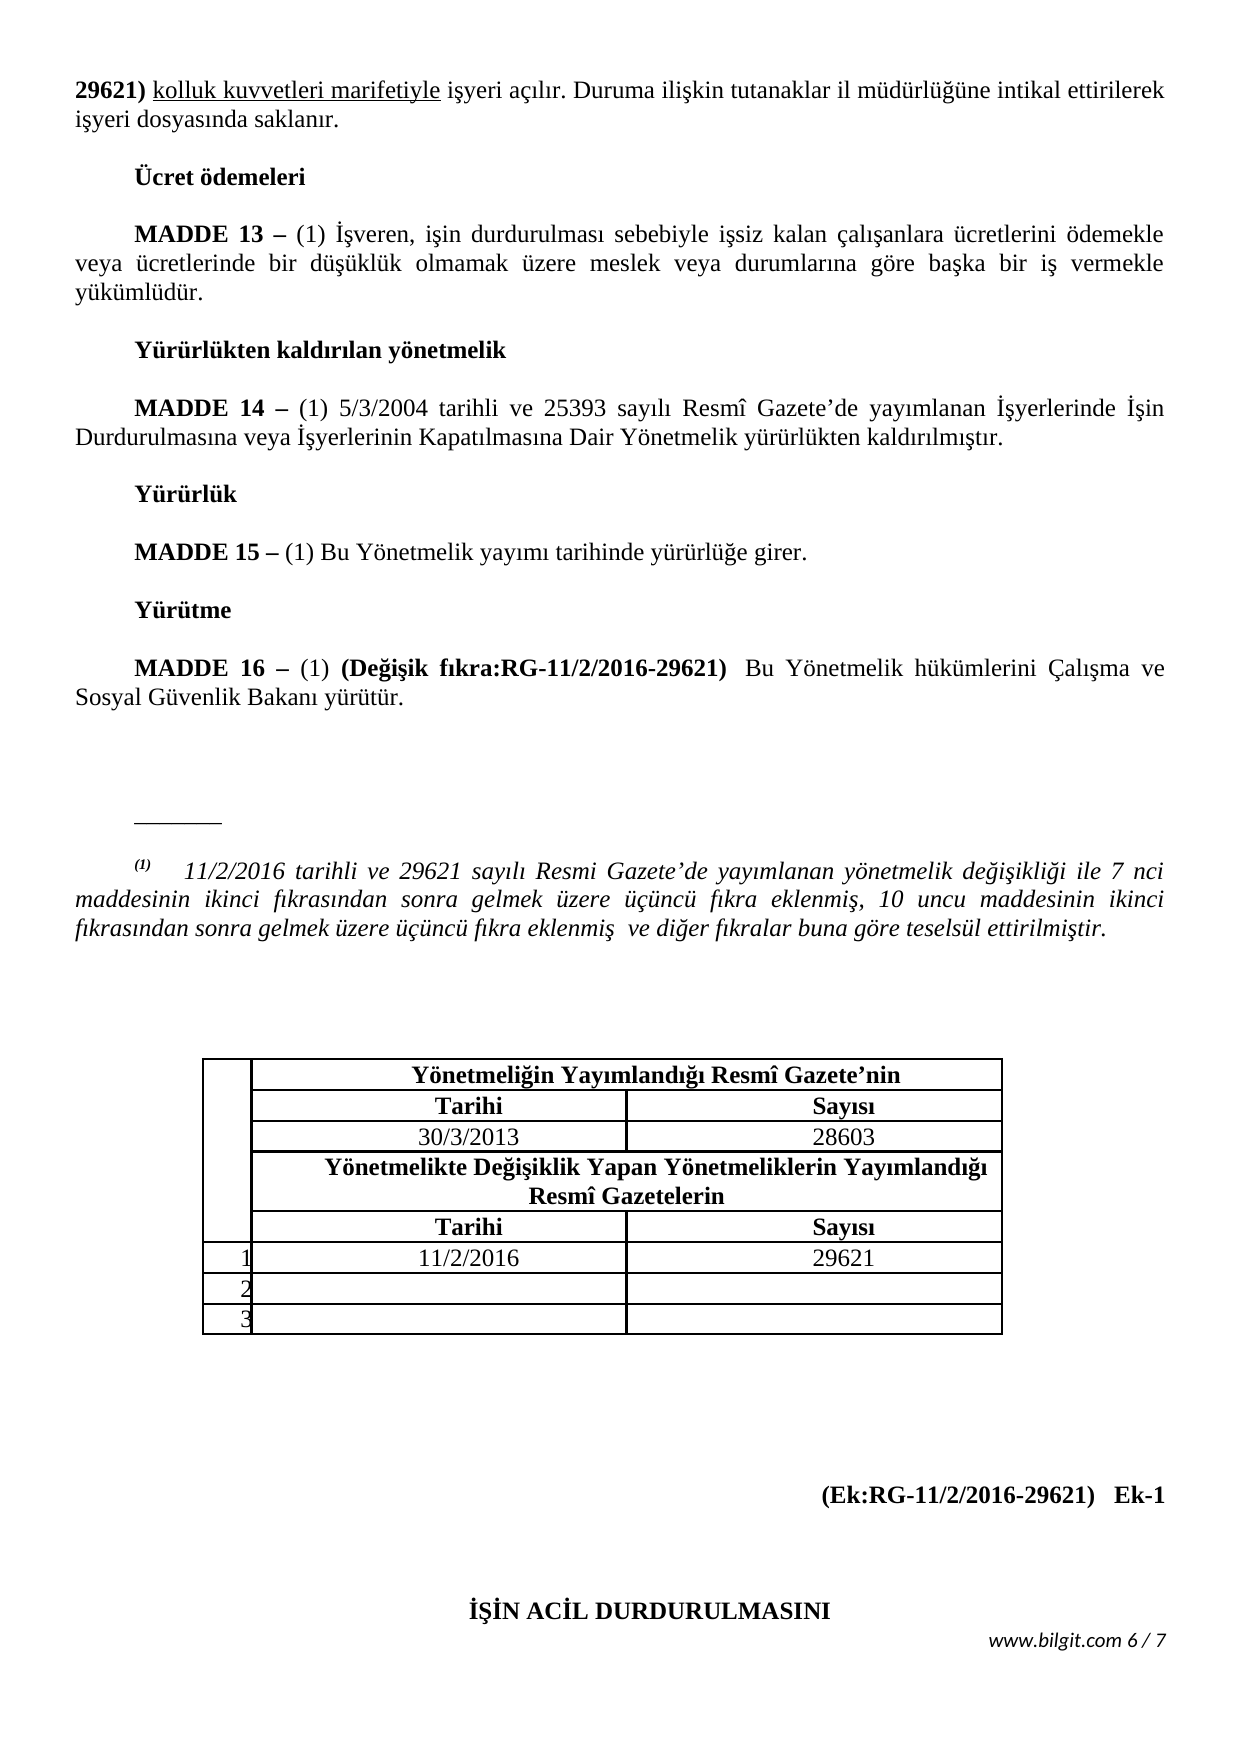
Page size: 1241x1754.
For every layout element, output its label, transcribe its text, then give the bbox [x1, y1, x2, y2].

table_cell 11/2/2016 [253, 1243, 625, 1272]
text Yürürlük [75, 479, 1165, 508]
table_cell 28603 [628, 1122, 1001, 1150]
text MADDE 13 – (1) İşveren, işin durdurulması sebebiyle işsiz kalan çalışanlara ücretlerini ödemekle veya ücretlerinde bir düşüklük olmamak üzere meslek veya durumlarına göre başka bir iş vermekle yükümlüdür. [75, 219, 1165, 306]
text _______ [75, 798, 1165, 827]
text Ücret ödemeleri [75, 162, 1165, 190]
text (Ek:RG-11/2/2016-29621) Ek-1 [75, 1480, 1165, 1509]
table_cell Tarihi [253, 1212, 625, 1241]
table_cell 2 [204, 1274, 250, 1302]
table_cell [628, 1274, 1001, 1302]
text MADDE 15 – (1) Bu Yönetmelik yayımı tarihinde yürürlüğe girer. [75, 537, 1165, 566]
table_cell Tarihi [253, 1091, 625, 1119]
table_header Yönetmeliğin Yayımlandığı Resmî Gazete’nin [253, 1060, 1001, 1089]
table_cell Yönetmelikte Değişiklik Yapan Yönetmeliklerin Yayımlandığı Resmî Gazetelerin [253, 1153, 1001, 1210]
table_cell 30/3/2013 [253, 1122, 625, 1150]
text MADDE 14 – (1) 5/3/2004 tarihli ve 25393 sayılı Resmî Gazete’de yayımlanan İşyerlerinde İşin Durdurulmasına veya İşyerlerinin Kapatılmasına Dair Yönetmelik yürürlükten kaldırılmıştır. [75, 393, 1165, 450]
table_cell 29621 [628, 1243, 1001, 1272]
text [75, 75, 1165, 132]
text (1) 11/2/2016 tarihli ve 29621 sayılı Resmi Gazete’de yayımlanan yönetmelik değişikliği ile 7 nci maddesinin ikinci fıkrasından sonra gelmek üzere üçüncü fıkra eklenmiş, 10 uncu maddesinin ikinci fıkrasından sonra gelmek üzere üçüncü fıkra eklenmiş ve diğer fıkralar buna göre teselsül ettirilmiştir. [75, 856, 1165, 942]
text İŞİN ACİL DURDURULMASINI [75, 1596, 1165, 1625]
table_cell [628, 1305, 1001, 1333]
table_cell [253, 1274, 625, 1302]
table_cell 3 [204, 1305, 250, 1333]
text Yürürlükten kaldırılan yönetmelik [75, 335, 1165, 364]
table_cell [253, 1305, 625, 1333]
table_cell Sayısı [628, 1091, 1001, 1119]
table_header [204, 1060, 250, 1241]
table_cell 1 [204, 1243, 250, 1272]
text MADDE 16 – (1) (Değişik fıkra:RG-11/2/2016-29621) Bu Yönetmelik hükümlerini Çalışma ve Sosyal Güvenlik Bakanı yürütür. [75, 653, 1165, 711]
table_cell Sayısı [628, 1212, 1001, 1241]
text Yürütme [75, 595, 1165, 624]
